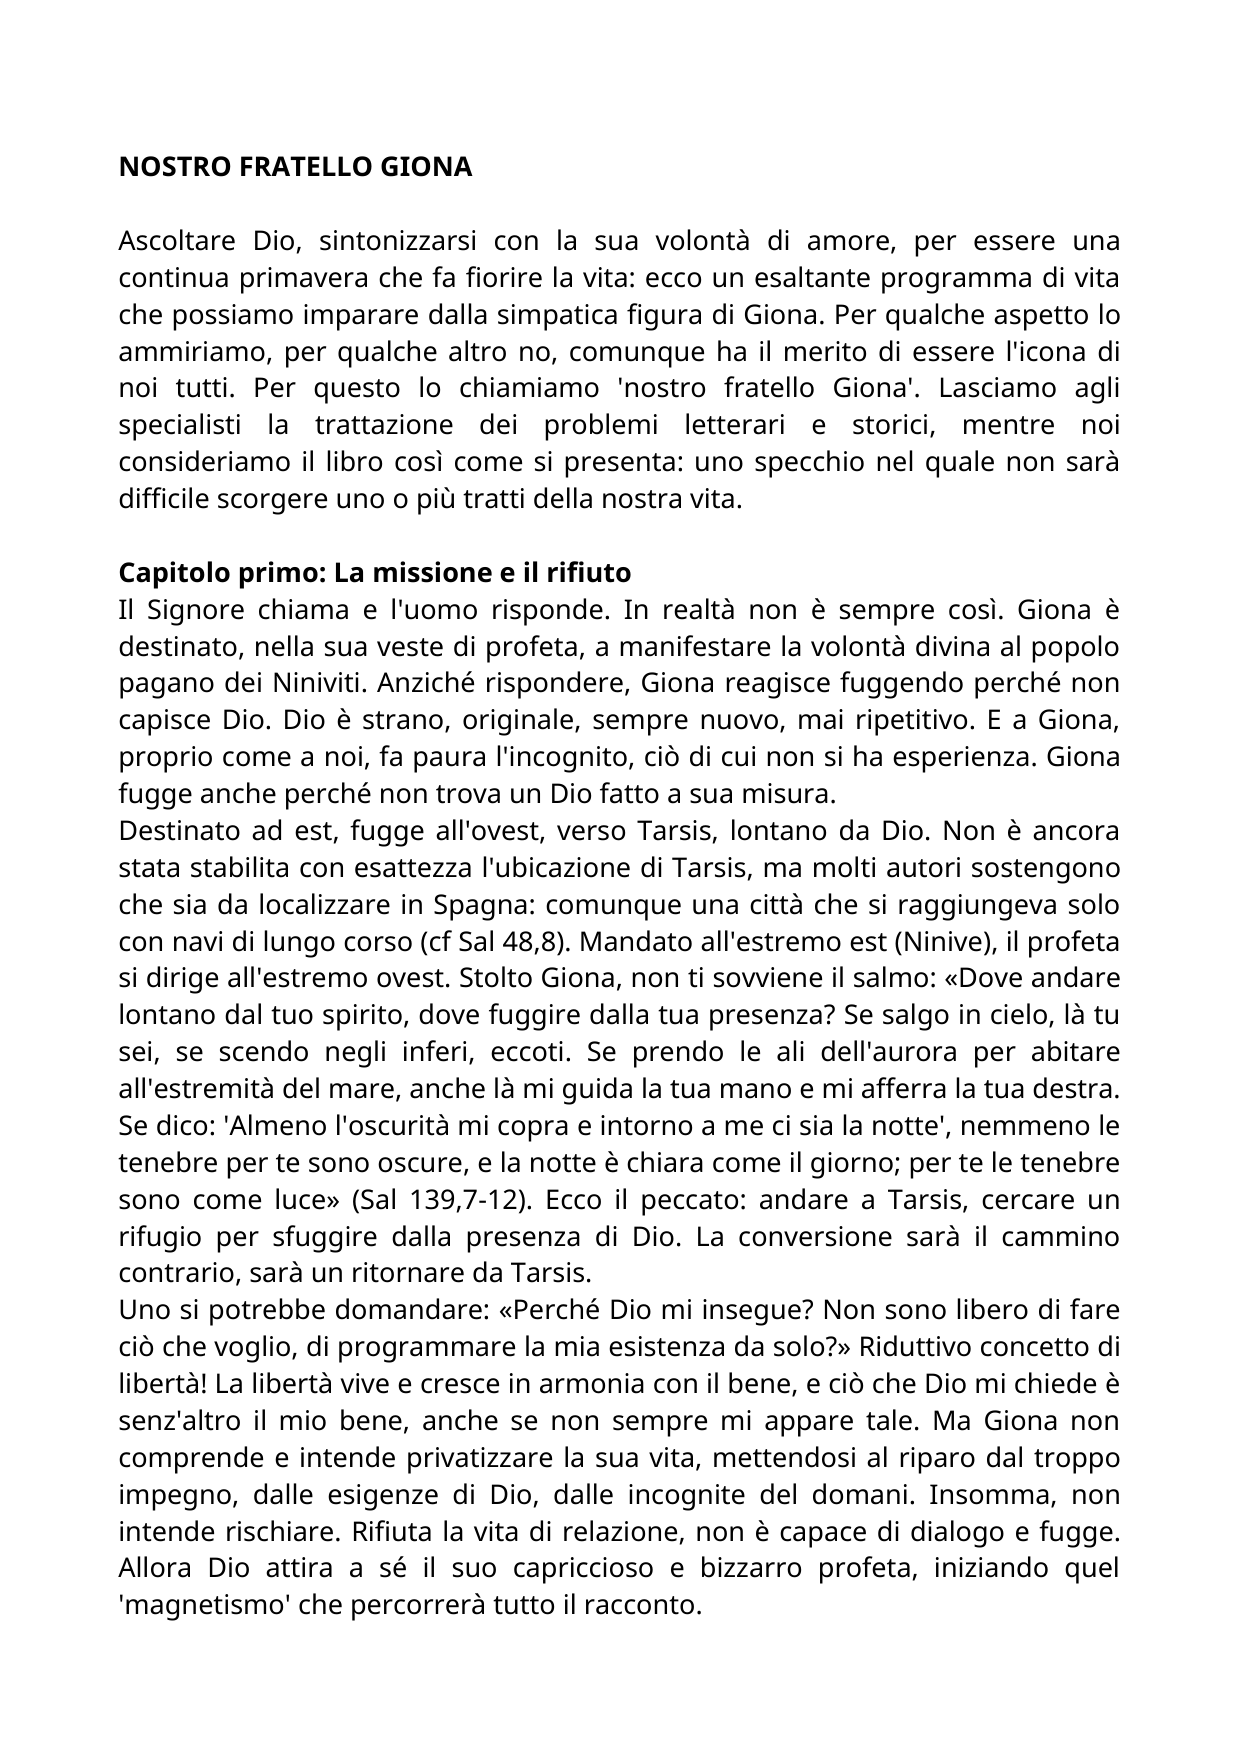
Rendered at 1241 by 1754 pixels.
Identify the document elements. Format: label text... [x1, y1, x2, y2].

text Ascoltare Dio, sintonizzarsi con la sua volontà di amore, per essere una continua primavera che fa fiorire la vita: ecco un esaltante programma di vita che possiamo imparare dalla simpatica figura di Giona. Per qualche aspetto lo ammiriamo, per qualche altro no, comunque ha il merito di essere l'icona di noi tutti. Per questo lo chiamiamo 'nostro fratello Giona'. Lasciamo agli specialisti la trattazione dei problemi letterari e storici, mentre noi consideriamo il libro così come si presenta: uno specchio nel quale non sarà difficile scorgere uno o più tratti della nostra vita. [118, 221, 1122, 516]
text Capitolo primo: La missione e il rifiuto [118, 553, 1122, 590]
text NOSTRO FRATELLO GIONA [118, 148, 1122, 184]
text Uno si potrebbe domandare: «Perché Dio mi insegue? Non sono libero di fare ciò che voglio, di programmare la mia esistenza da solo?» Riduttivo concetto di libertà! La libertà vive e cresce in armonia con il bene, e ciò che Dio mi chiede è senz'altro il mio bene, anche se non sempre mi appare tale. Ma Giona non comprende e intende privatizzare la sua vita, mettendosi al riparo dal troppo impegno, dalle esigenze di Dio, dalle incognite del domani. Insomma, non intende rischiare. Rifiuta la vita di relazione, non è capace di dialogo e fugge. Allora Dio attira a sé il suo capriccioso e bizzarro profeta, iniziando quel 'magnetismo' che percorrerà tutto il racconto. [118, 1291, 1122, 1623]
text Destinato ad est, fugge all'ovest, verso Tarsis, lontano da Dio. Non è ancora stata stabilita con esattezza l'ubicazione di Tarsis, ma molti autori sostengono che sia da localizzare in Spagna: comunque una città che si raggiungeva solo con navi di lungo corso (cf Sal 48,8). Mandato all'estremo est (Ninive), il profeta si dirige all'estremo ovest. Stolto Giona, non ti sovviene il salmo: «Dove andare lontano dal tuo spirito, dove fuggire dalla tua presenza? Se salgo in cielo, là tu sei, se scendo negli inferi, eccoti. Se prendo le ali dell'aurora per abitare all'estremità del mare, anche là mi guida la tua mano e mi afferra la tua destra. Se dico: 'Almeno l'oscurità mi copra e intorno a me ci sia la notte', nemmeno le tenebre per te sono oscure, e la notte è chiara come il giorno; per te le tenebre sono come luce» (Sal 139,7-12). Ecco il peccato: andare a Tarsis, cercare un rifugio per sfuggire dalla presenza di Dio. La conversione sarà il cammino contrario, sarà un ritornare da Tarsis. [118, 811, 1122, 1291]
text Il Signore chiama e l'uomo risponde. In realtà non è sempre così. Giona è destinato, nella sua veste di profeta, a manifestare la volontà divina al popolo pagano dei Niniviti. Anziché rispondere, Giona reagisce fuggendo perché non capisce Dio. Dio è strano, originale, sempre nuovo, mai ripetitivo. E a Giona, proprio come a noi, fa paura l'incognito, ciò di cui non si ha esperienza. Giona fugge anche perché non trova un Dio fatto a sua misura. [118, 590, 1122, 811]
